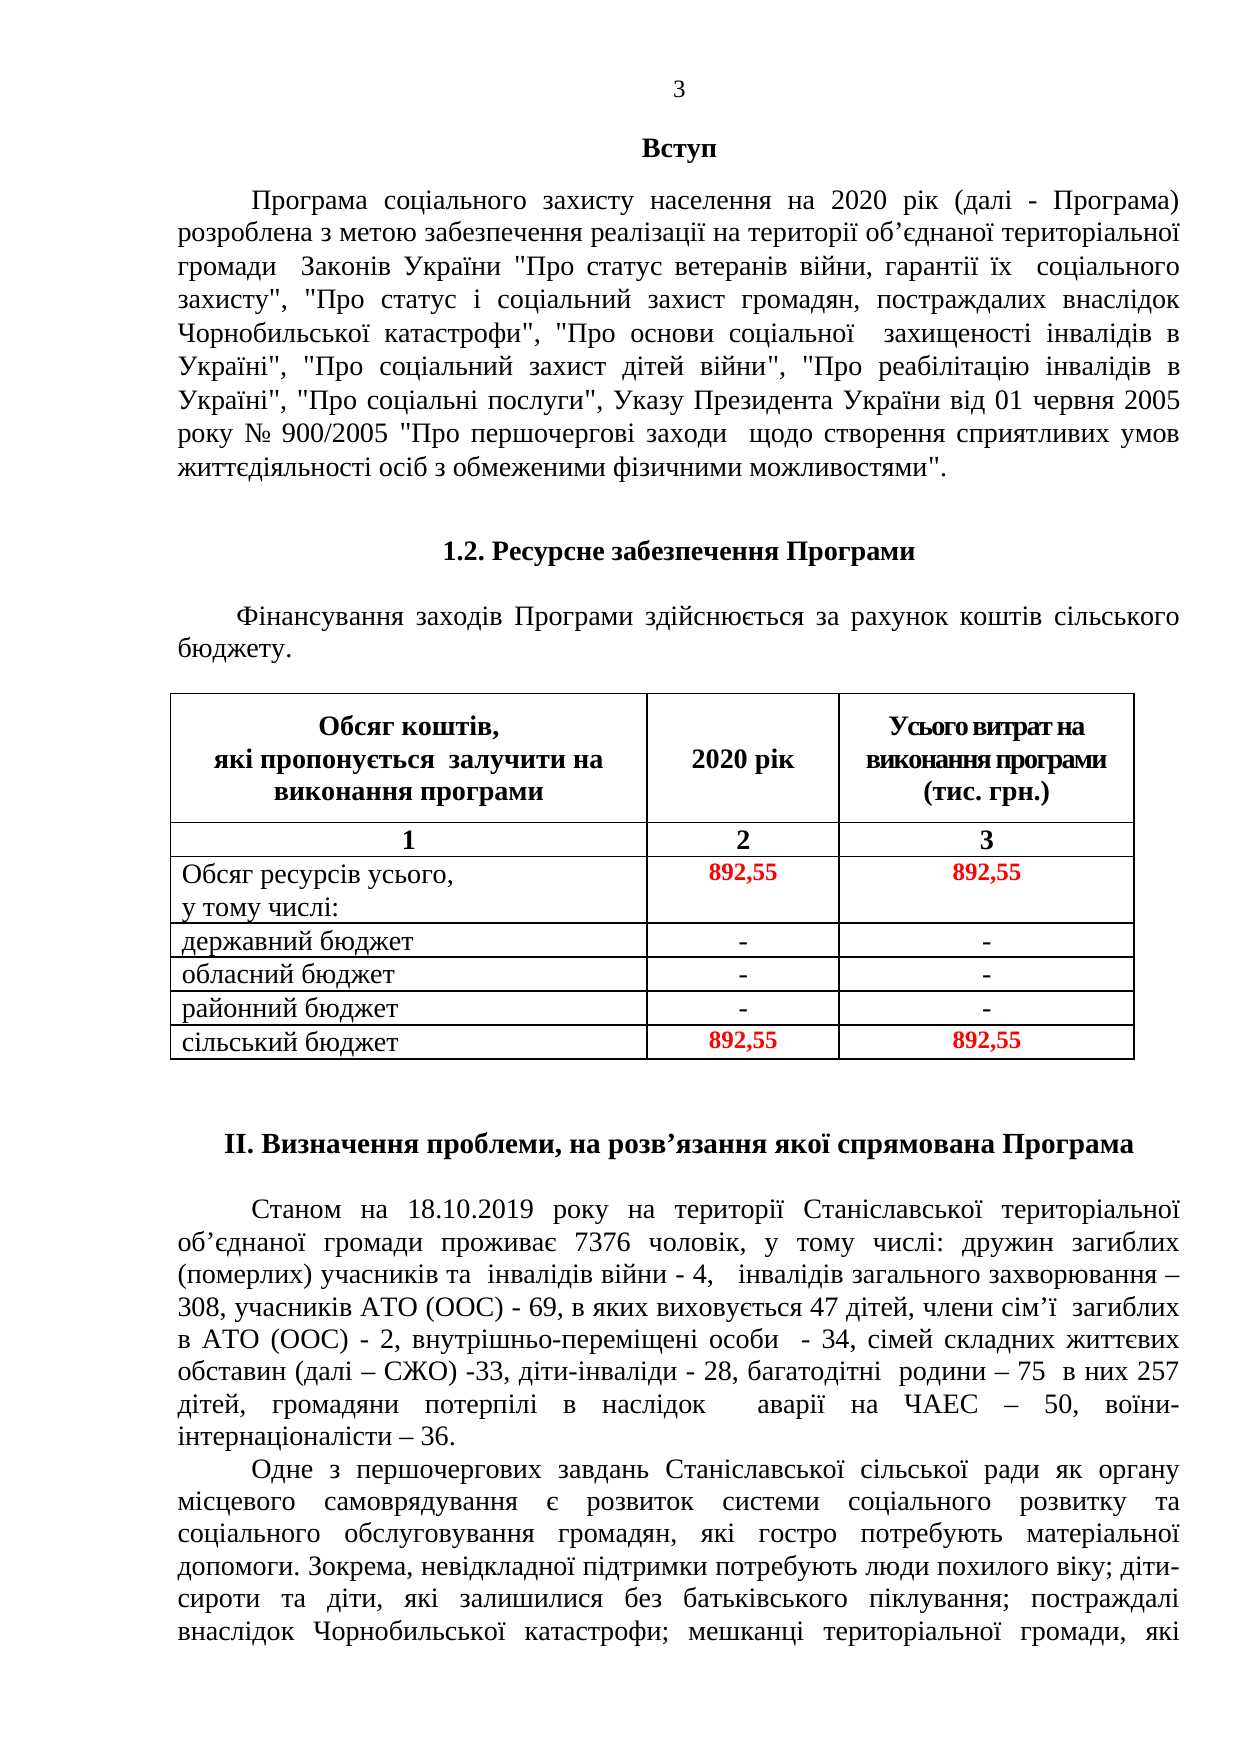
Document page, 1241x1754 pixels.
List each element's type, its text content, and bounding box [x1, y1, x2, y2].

table_cell районний бюджет [171, 992, 646, 1024]
table_cell - [840, 958, 1133, 990]
table_cell 892,55 [840, 1026, 1133, 1058]
table_cell 3 [840, 823, 1133, 856]
text Станом на 18.10.2019 року на території Станіславської територіальної об’єднаної громади проживає 7376 чоловік, у тому числі: дружин загиблих (померлих) учасників та інвалідів війни - 4, інвалідів загального захворювання – 308, учасників АТО (ООС) - 69, в яких виховується 47 дітей, члени сім’ї загиблих в АТО (ООС) - 2, внутрішньо-переміщені особи - 34, сімей складних життєвих обставин (далі – СЖО) -33, діти-інваліди - 28, багатодітні родини – 75 в них 257 дітей, громадяни потерпілі в наслідок аварії на ЧАЕС – 50, воїни-інтернаціоналісти – 36. [177, 1192, 1181, 1452]
table_cell - [840, 992, 1133, 1024]
table_cell - [648, 992, 838, 1024]
text Фінансування заходів Програми здійснюється за рахунок коштів сільського бюджету. [177, 599, 1181, 664]
table_header 2020 рік [648, 694, 838, 822]
table_cell - [840, 924, 1133, 956]
table_cell 1 [171, 823, 646, 856]
table_header Усього витрат на виконання програми (тис. грн.) [840, 694, 1133, 822]
table_header Обсяг коштів, які пропонується залучити на виконання програми [171, 694, 646, 822]
table_cell 2 [648, 823, 838, 856]
text Вступ [177, 131, 1181, 164]
table_cell - [648, 958, 838, 990]
text Програма соціального захисту населення на 2020 рік (далі - Програма) розроблена з метою забезпечення реалізації на території об’єднаної територіальної громади Законів України "Про статус ветеранів війни, гарантії їх соціального захисту", "Про статус і соціальний захист громадян, постраждалих внаслідок Чорнобильської катастрофи", "Про основи соціальної захищеності інвалідів в Україні", "Про соціальний захист дітей війни", "Про реабілітацію інвалідів в Україні", "Про соціальні послуги", Указу Президента України від 01 червня 2005 року № 900/2005 "Про першочергові заходи щодо створення сприятливих умов життєдіяльності осіб з обмеженими фізичними можливостями". [177, 183, 1181, 482]
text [177, 1452, 1181, 1646]
table_cell Обсяг ресурсів усього, у тому числі: [171, 857, 646, 922]
table_cell 892,55 [840, 857, 1133, 922]
table_cell 892,55 [648, 857, 838, 922]
text ІІ. Визначення проблеми, на розв’язання якої спрямована Програма [177, 1127, 1181, 1160]
table_cell - [648, 924, 838, 956]
table_cell обласний бюджет [171, 958, 646, 990]
table_cell сільський бюджет [171, 1026, 646, 1058]
text 1.2. Ресурсне забезпечення Програми [177, 534, 1181, 566]
table_cell 892,55 [648, 1026, 838, 1058]
table_cell державний бюджет [171, 924, 646, 956]
